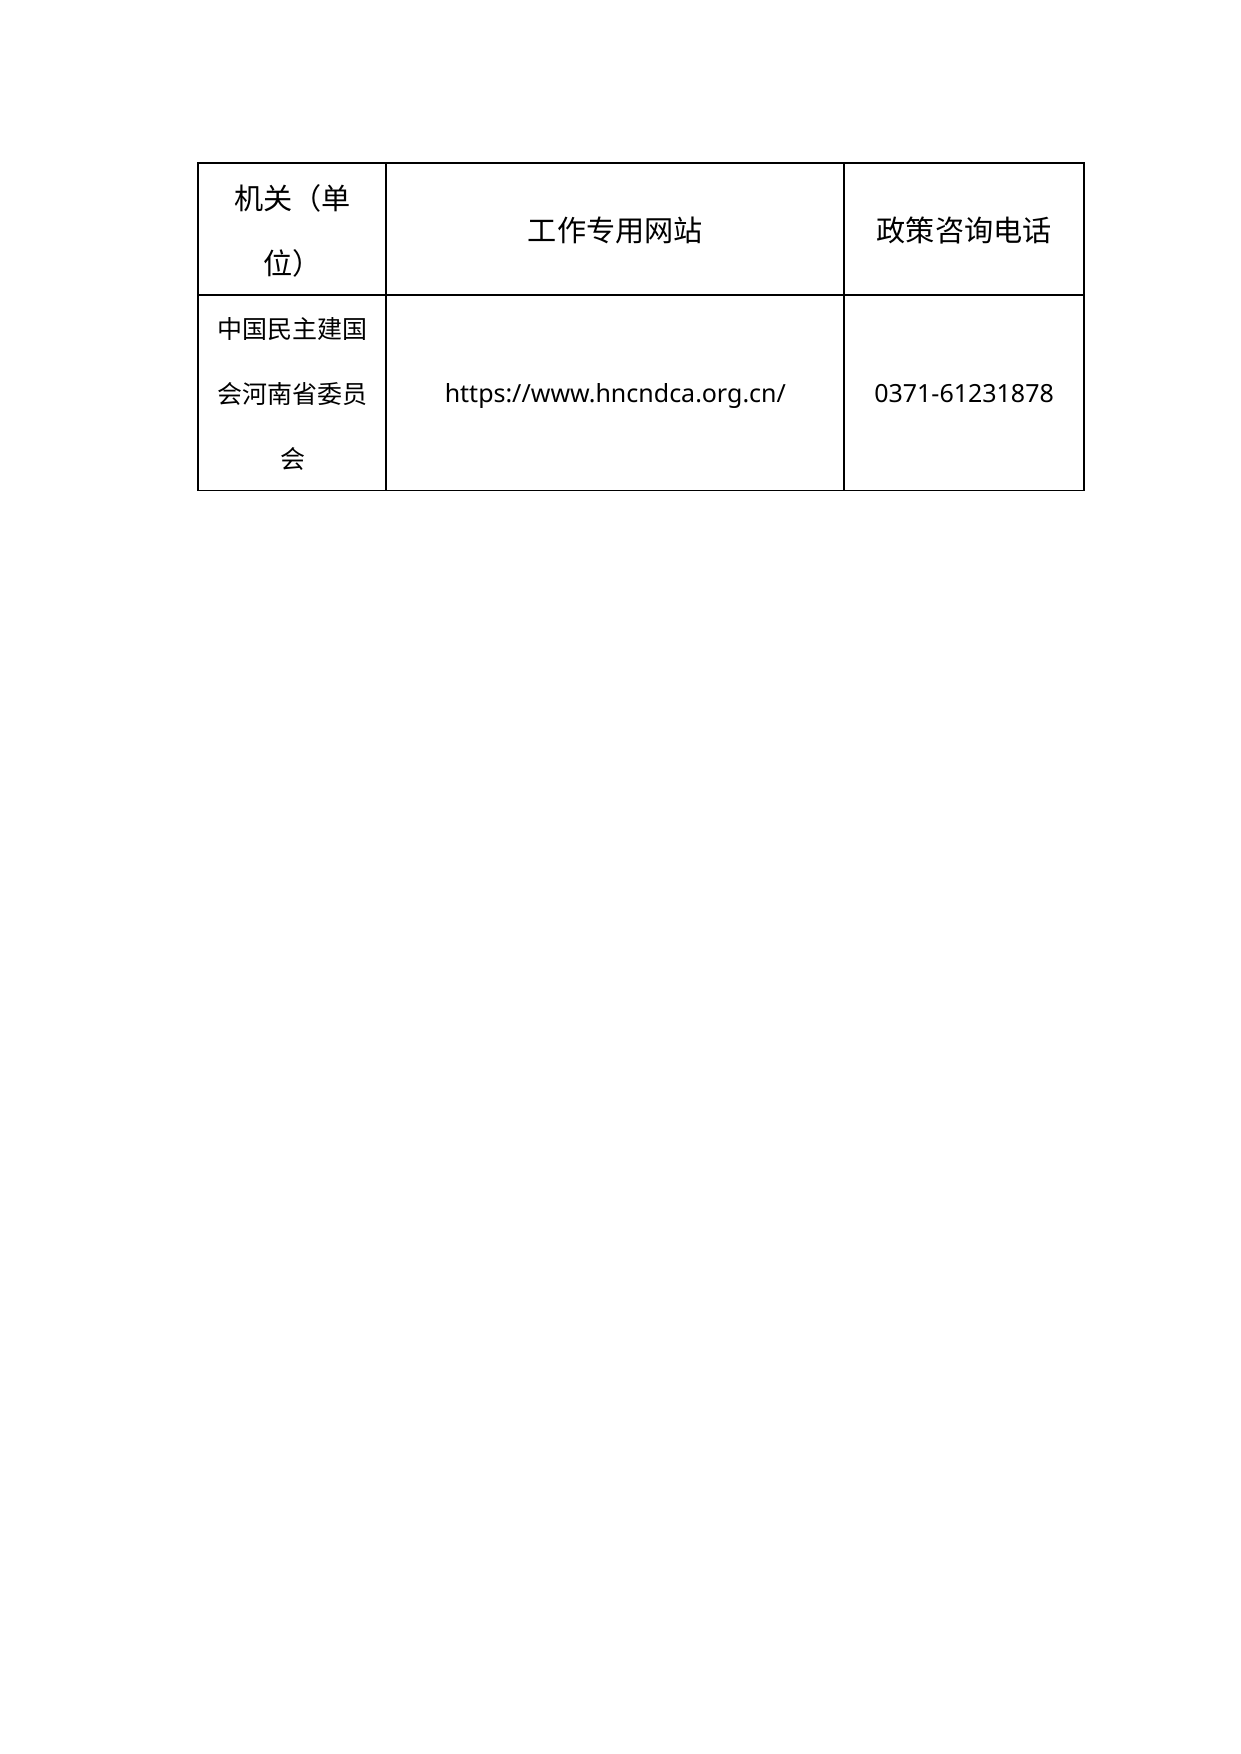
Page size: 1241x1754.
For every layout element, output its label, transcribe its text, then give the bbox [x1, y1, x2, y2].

table_cell https://www.hncndca.org.cn/ [387, 296, 843, 490]
table_cell 中国民主建国会河南省委员会 [199, 296, 385, 490]
table_header 机关（单位） [199, 164, 385, 294]
table_header 工作专用网站 [387, 164, 843, 294]
table_header 政策咨询电话 [845, 164, 1083, 294]
table_cell 0371-61231878 [845, 296, 1083, 490]
